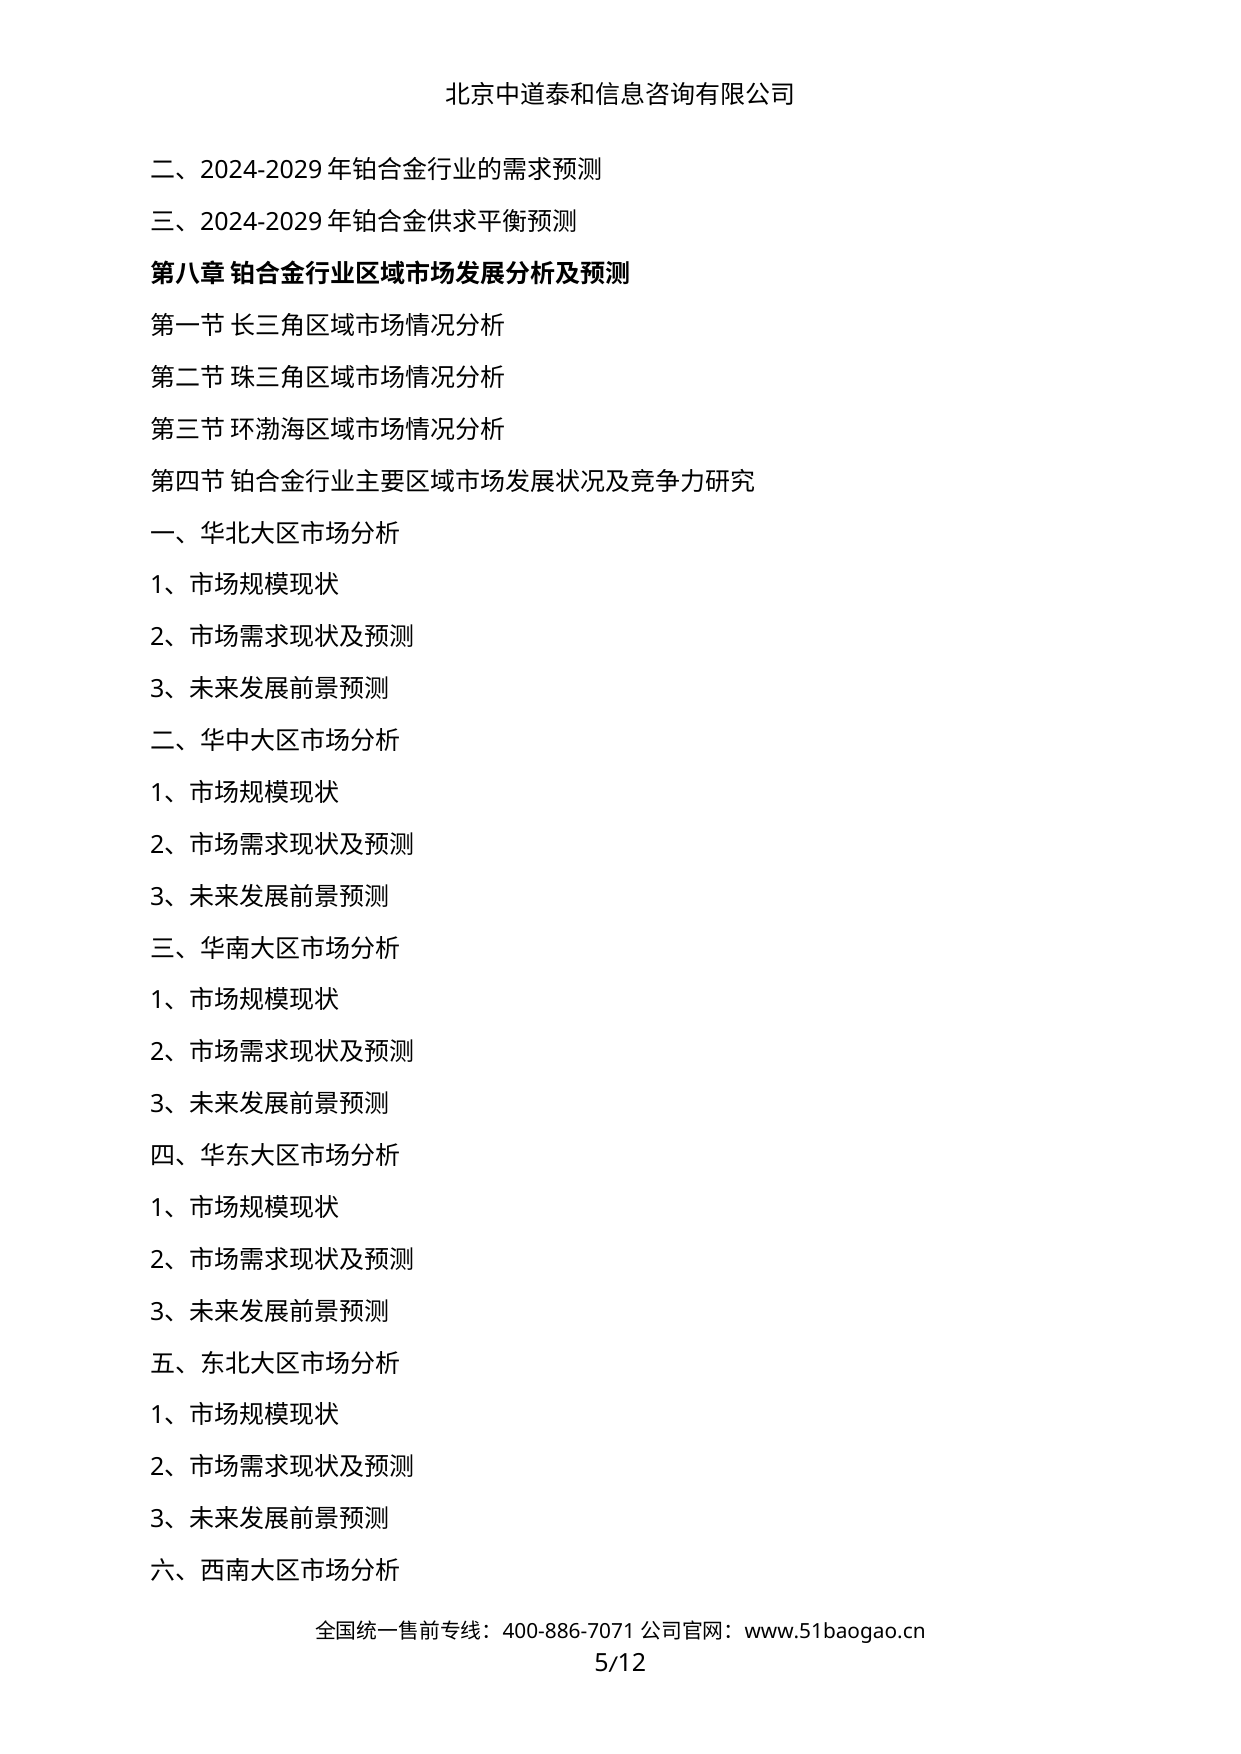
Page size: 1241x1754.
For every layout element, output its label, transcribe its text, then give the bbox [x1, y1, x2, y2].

text 第一节 长三角区域市场情况分析 [150, 306, 1090, 342]
text 六、西南大区市场分析 [150, 1551, 1090, 1587]
text 二、2024-2029年铂合金行业的需求预测 [150, 150, 1090, 186]
text 3、未来发展前景预测 [150, 1291, 1090, 1327]
text 2、市场需求现状及预测 [150, 824, 1090, 861]
text 2、市场需求现状及预测 [150, 617, 1090, 653]
text 1、市场规模现状 [150, 1187, 1090, 1224]
text 1、市场规模现状 [150, 772, 1090, 809]
text 3、未来发展前景预测 [150, 876, 1090, 912]
text 三、华南大区市场分析 [150, 928, 1090, 964]
text 第二节 珠三角区域市场情况分析 [150, 357, 1090, 394]
text 1、市场规模现状 [150, 980, 1090, 1016]
text 五、东北大区市场分析 [150, 1343, 1090, 1379]
text 第三节 环渤海区域市场情况分析 [150, 409, 1090, 446]
text 2、市场需求现状及预测 [150, 1032, 1090, 1068]
text 3、未来发展前景预测 [150, 1084, 1090, 1120]
text 一、华北大区市场分析 [150, 513, 1090, 549]
text 二、华中大区市场分析 [150, 721, 1090, 757]
text 第四节 铂合金行业主要区域市场发展状况及竞争力研究 [150, 461, 1090, 497]
text 1、市场规模现状 [150, 1395, 1090, 1431]
text 3、未来发展前景预测 [150, 1499, 1090, 1535]
text 3、未来发展前景预测 [150, 669, 1090, 705]
text 第八章 铂合金行业区域市场发展分析及预测 [150, 254, 1090, 290]
text 三、2024-2029年铂合金供求平衡预测 [150, 202, 1090, 238]
text 2、市场需求现状及预测 [150, 1239, 1090, 1276]
text 2、市场需求现状及预测 [150, 1447, 1090, 1483]
text 1、市场规模现状 [150, 565, 1090, 601]
text 四、华东大区市场分析 [150, 1136, 1090, 1172]
